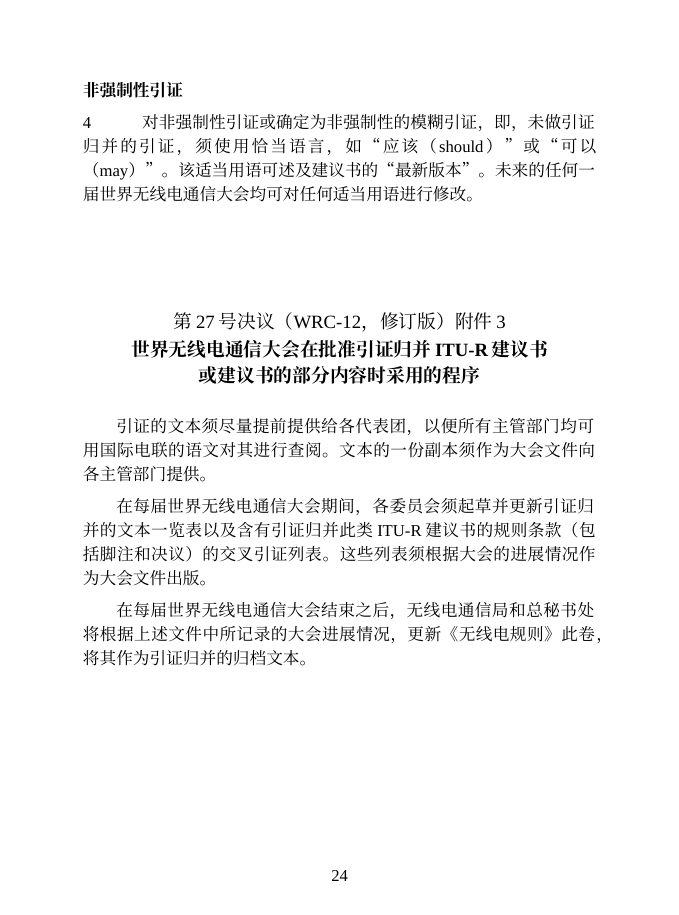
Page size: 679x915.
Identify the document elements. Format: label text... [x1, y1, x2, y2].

text 第27号决议（WRC-12，修订版）附件3 [83, 307, 596, 334]
title 世界无线电通信大会在批准引证归并ITU-R建议书 或建议书的部分内容时采用的程序 [83, 334, 596, 388]
text 在每届世界无线电通信大会结束之后，无线电通信局和总秘书处将根据上述文件中所记录的大会进展情况，更新《无线电规则》此卷，将其作为引证归并的归档文本。 [83, 598, 596, 669]
title 引证的文本须尽量提前提供给各代表团，以便所有主管部门均可用国际电联的语文对其进行查阅。文本的一份副本须作为大会文件向各主管部门提供。 [83, 413, 596, 485]
subtitle 非强制性引证 [83, 77, 596, 101]
text 在每届世界无线电通信大会期间，各委员会须起草并更新引证归并的文本一览表以及含有引证归并此类ITU-R建议书的规则条款（包括脚注和决议）的交叉引证列表。这些列表须根据大会的进展情况作为大会文件出版。 [83, 493, 596, 589]
text 4 对非强制性引证或确定为非强制性的模糊引证，即，未做引证归并的引证，须使用恰当语言，如“应该（should）”或“可以（may）”。该适当用语可述及建议书的“最新版本”。未来的任何一届世界无线电通信大会均可对任何适当用语进行修改。 [83, 109, 596, 205]
